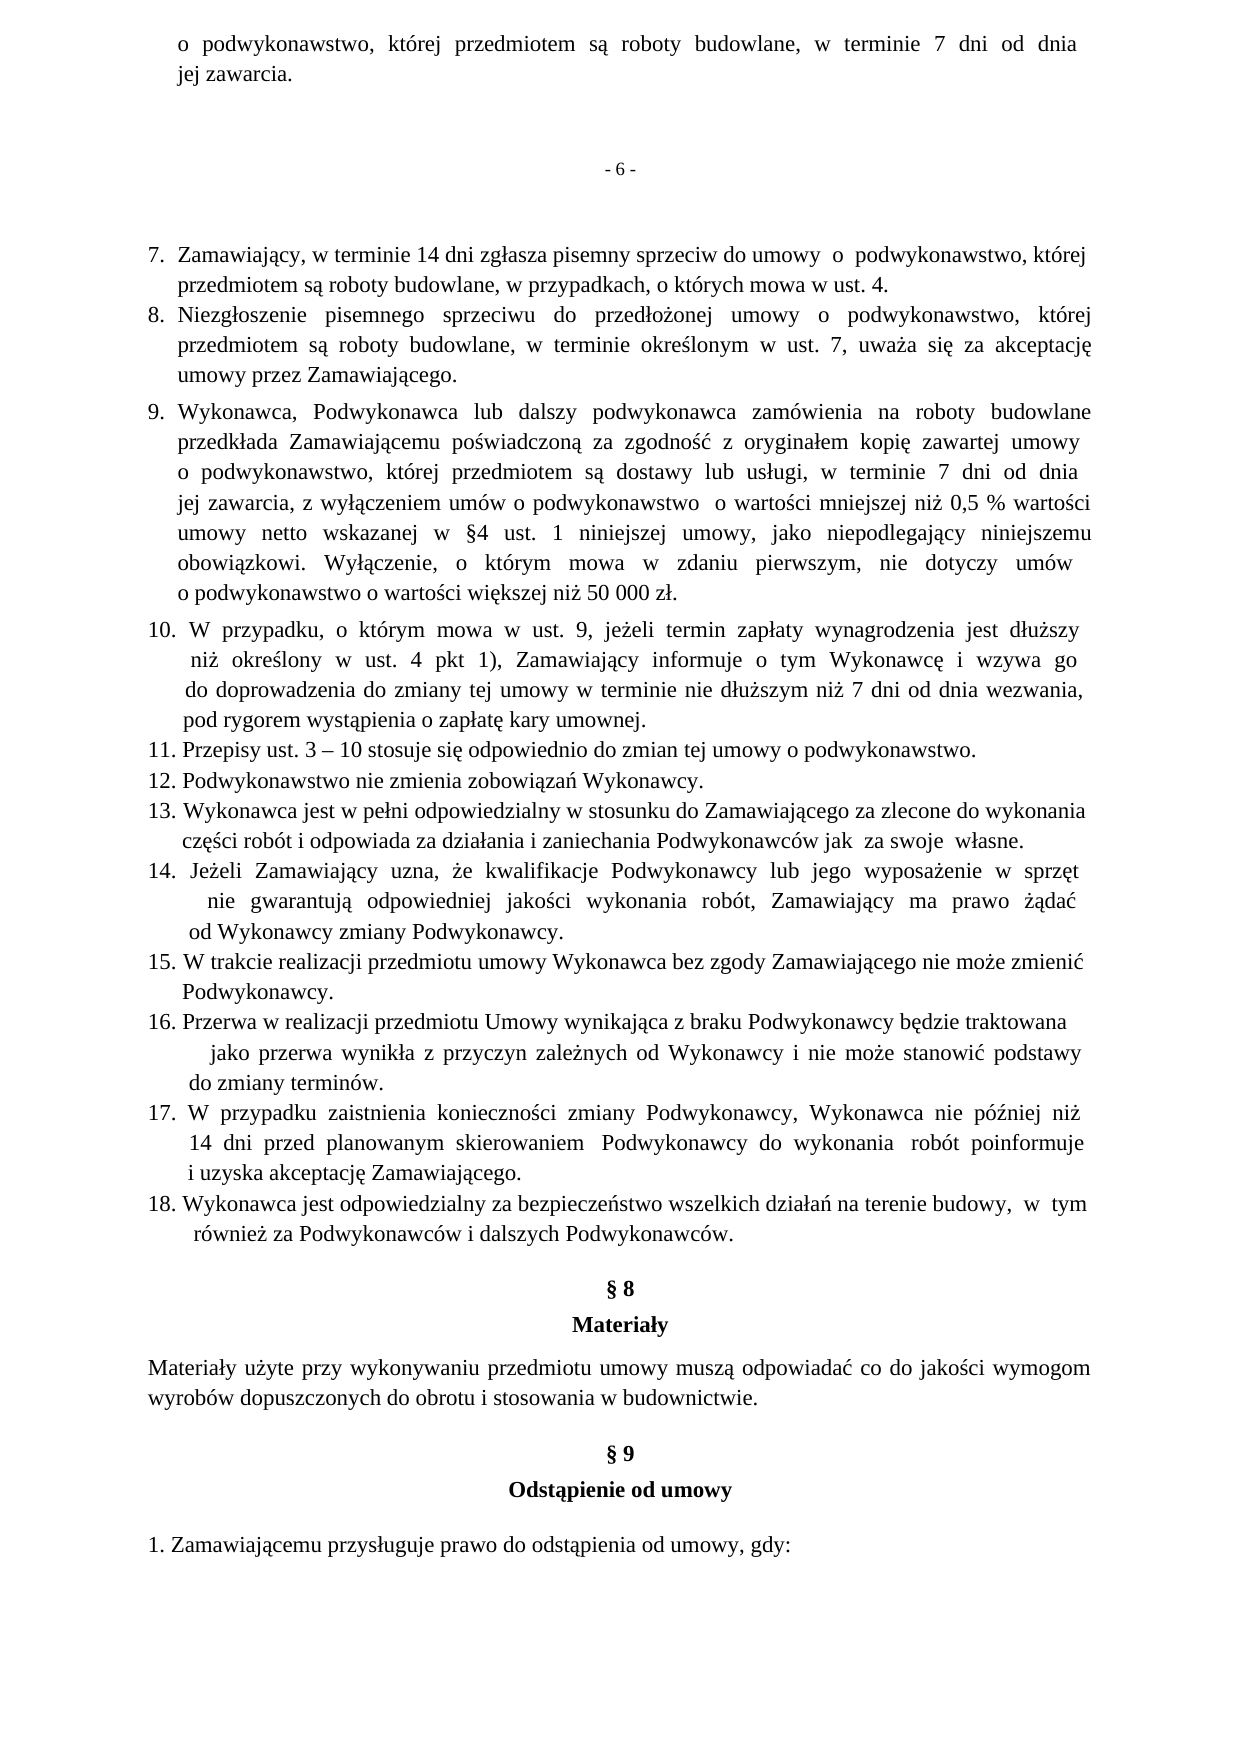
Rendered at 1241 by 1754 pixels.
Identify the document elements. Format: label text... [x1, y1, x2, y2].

text § 9 [148, 1440, 1093, 1466]
text Materiały użyte przy wykonywaniu przedmiotu umowy muszą odpowiadać co do jakości wymogom wyrobów dopuszczonych do obrotu i stosowania w budownictwie. [148, 1354, 1093, 1411]
text 16. Przerwa w realizacji przedmiotu Umowy wynikająca z braku Podwykonawcy będzie traktowana [148, 1008, 1093, 1035]
text 7. Zamawiający, w terminie 14 dni zgłasza pisemny sprzeciw do umowy o podwykonawstwo, której przedmiotem są roboty budowlane, w przypadkach, o których mowa w ust. 4. [148, 241, 1093, 297]
text i uzyska akceptację Zamawiającego. [148, 1159, 1093, 1186]
text 10. W przypadku, o którym mowa w ust. 9, jeżeli termin zapłaty wynagrodzenia jest dłuższy niż określony w ust. 4 pkt 1), Zamawiający informuje o tym Wykonawcę i wzywa go do doprowadzenia do zmiany tej umowy w terminie nie dłuższym niż 7 dni od dnia wezwania, pod rygorem wystąpienia o zapłatę kary umownej. [148, 616, 1093, 733]
text 14. Jeżeli Zamawiający uzna, że kwalifikacje Podwykonawcy lub jego wyposażenie w sprzęt nie gwarantują odpowiedniej jakości wykonania robót, Zamawiający ma prawo żądać od Wykonawcy zmiany Podwykonawcy. [148, 857, 1093, 944]
text 1. Zamawiającemu przysługuje prawo do odstąpienia od umowy, gdy: [148, 1531, 1093, 1558]
text Podwykonawcy. [148, 978, 1093, 1004]
text Odstąpienie od umowy [148, 1476, 1093, 1502]
text - 6 - [148, 157, 1093, 179]
text 17. W przypadku zaistnienia konieczności zmiany Podwykonawcy, Wykonawca nie później niż 14 dni przed planowanym skierowaniem Podwykonawcy do wykonania robót poinformuje [148, 1099, 1093, 1156]
text 11. Przepisy ust. 3 – 10 stosuje się odpowiednio do zmian tej umowy o podwykonawstwo. [148, 737, 1093, 763]
text § 8 [148, 1275, 1093, 1301]
text jako przerwa wynikła z przyczyn zależnych od Wykonawcy i nie może stanowić podstawy do zmiany terminów. [148, 1039, 1093, 1095]
text 18. Wykonawca jest odpowiedzialny za bezpieczeństwo wszelkich działań na terenie budowy, w tym [148, 1190, 1093, 1216]
text 9. Wykonawca, Podwykonawca lub dalszy podwykonawca zamówienia na roboty budowlane przedkłada Zamawiającemu poświadczoną za zgodność z oryginałem kopię zawartej umowy o podwykonawstwo, której przedmiotem są dostawy lub usługi, w terminie 7 dni od dnia jej zawarcia, z wyłączeniem umów o podwykonawstwo o wartości mniejszej niż 0,5 % wartości umowy netto wskazanej w §4 ust. 1 niniejszej umowy, jako niepodlegający niniejszemu obowiązkowi. Wyłączenie, o którym mowa w zdaniu pierwszym, nie dotyczy umów o podwykonawstwo o wartości większej niż 50 000 zł. [148, 398, 1093, 606]
text części robót i odpowiada za działania i zaniechania Podwykonawców jak za swoje własne. [148, 827, 1093, 853]
text również za Podwykonawców i dalszych Podwykonawców. [148, 1220, 1093, 1246]
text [148, 29, 1093, 86]
text Materiały [148, 1312, 1093, 1338]
text 13. Wykonawca jest w pełni odpowiedzialny w stosunku do Zamawiającego za zlecone do wykonania [148, 797, 1093, 823]
text 8. Niezgłoszenie pisemnego sprzeciwu do przedłożonej umowy o podwykonawstwo, której przedmiotem są roboty budowlane, w terminie określonym w ust. 7, uważa się za akceptację umowy przez Zamawiającego. [148, 301, 1093, 388]
text 15. W trakcie realizacji przedmiotu umowy Wykonawca bez zgody Zamawiającego nie może zmienić [148, 948, 1093, 974]
text 12. Podwykonawstwo nie zmienia zobowiązań Wykonawcy. [148, 767, 1093, 793]
